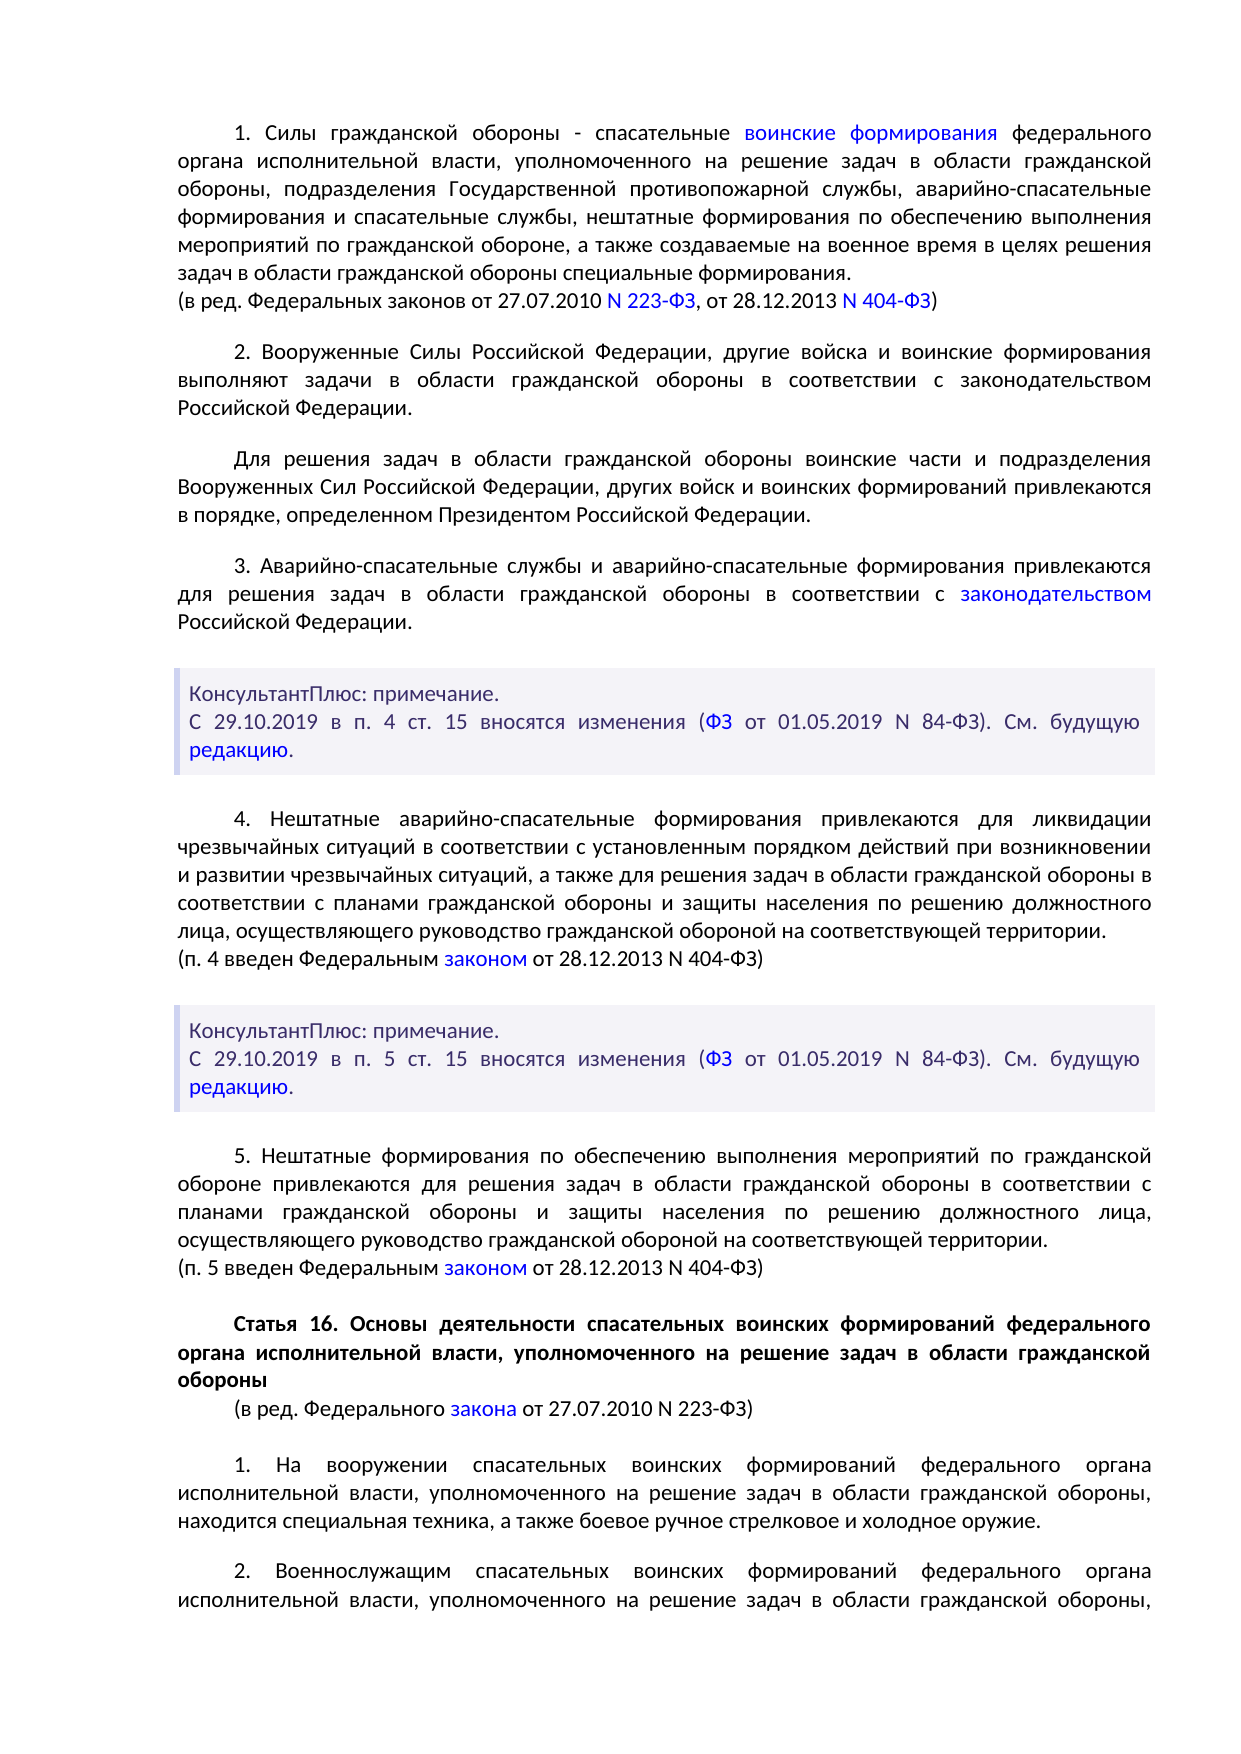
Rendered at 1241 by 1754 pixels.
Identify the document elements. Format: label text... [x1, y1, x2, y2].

text (в ред. Федеральных законов от 27.07.2010 N 223-ФЗ, от 28.12.2013 N 404-ФЗ) [177, 286, 1152, 314]
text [177, 1557, 1152, 1613]
table_header КонсультантПлюс: примечание. С 29.10.2019 в п. 4 ст. 15 вносятся изменения (ФЗ от 01.05.2019 N 84-ФЗ). См. будущую редакцию. [180, 668, 1149, 775]
text (п. 5 введен Федеральным законом от 28.12.2013 N 404-ФЗ) [177, 1253, 1152, 1282]
title Статья 16. Основы деятельности спасательных воинских формирований федерального органа исполнительной власти, уполномоченного на решение задач в области гражданской обороны [177, 1309, 1152, 1394]
text 1. На вооружении спасательных воинских формирований федерального органа исполнительной власти, уполномоченного на решение задач в области гражданской обороны, находится специальная техника, а также боевое ручное стрелковое и холодное оружие. [177, 1450, 1152, 1534]
text 3. Аварийно-спасательные службы и аварийно-спасательные формирования привлекаются для решения задач в области гражданской обороны в соответствии с законодательством Российской Федерации. [177, 551, 1152, 635]
table_header КонсультантПлюс: примечание. С 29.10.2019 в п. 5 ст. 15 вносятся изменения (ФЗ от 01.05.2019 N 84-ФЗ). См. будущую редакцию. [180, 1005, 1149, 1112]
text (в ред. Федерального закона от 27.07.2010 N 223-ФЗ) [177, 1394, 1152, 1422]
text Для решения задач в области гражданской обороны воинские части и подразделения Вооруженных Сил Российской Федерации, других войск и воинских формирований привлекаются в порядке, определенном Президентом Российской Федерации. [177, 444, 1152, 528]
text 4. Нештатные аварийно-спасательные формирования привлекаются для ликвидации чрезвычайных ситуаций в соответствии с установленным порядком действий при возникновении и развитии чрезвычайных ситуаций, а также для решения задач в области гражданской обороны в соответствии с планами гражданской обороны и защиты населения по решению должностного лица, осуществляющего руководство гражданской обороной на соответствующей территории. [177, 804, 1152, 944]
text 5. Нештатные формирования по обеспечению выполнения мероприятий по гражданской обороне привлекаются для решения задач в области гражданской обороны в соответствии с планами гражданской обороны и защиты населения по решению должностного лица, осуществляющего руководство гражданской обороной на соответствующей территории. [177, 1141, 1152, 1253]
text 2. Вооруженные Силы Российской Федерации, другие войска и воинские формирования выполняют задачи в области гражданской обороны в соответствии с законодательством Российской Федерации. [177, 337, 1152, 421]
text 1. Силы гражданской обороны - спасательные воинские формирования федерального органа исполнительной власти, уполномоченного на решение задач в области гражданской обороны, подразделения Государственной противопожарной службы, аварийно-спасательные формирования и спасательные службы, нештатные формирования по обеспечению выполнения мероприятий по гражданской обороне, а также создаваемые на военное время в целях решения задач в области гражданской обороны специальные формирования. [177, 118, 1152, 286]
text (п. 4 введен Федеральным законом от 28.12.2013 N 404-ФЗ) [177, 944, 1152, 972]
